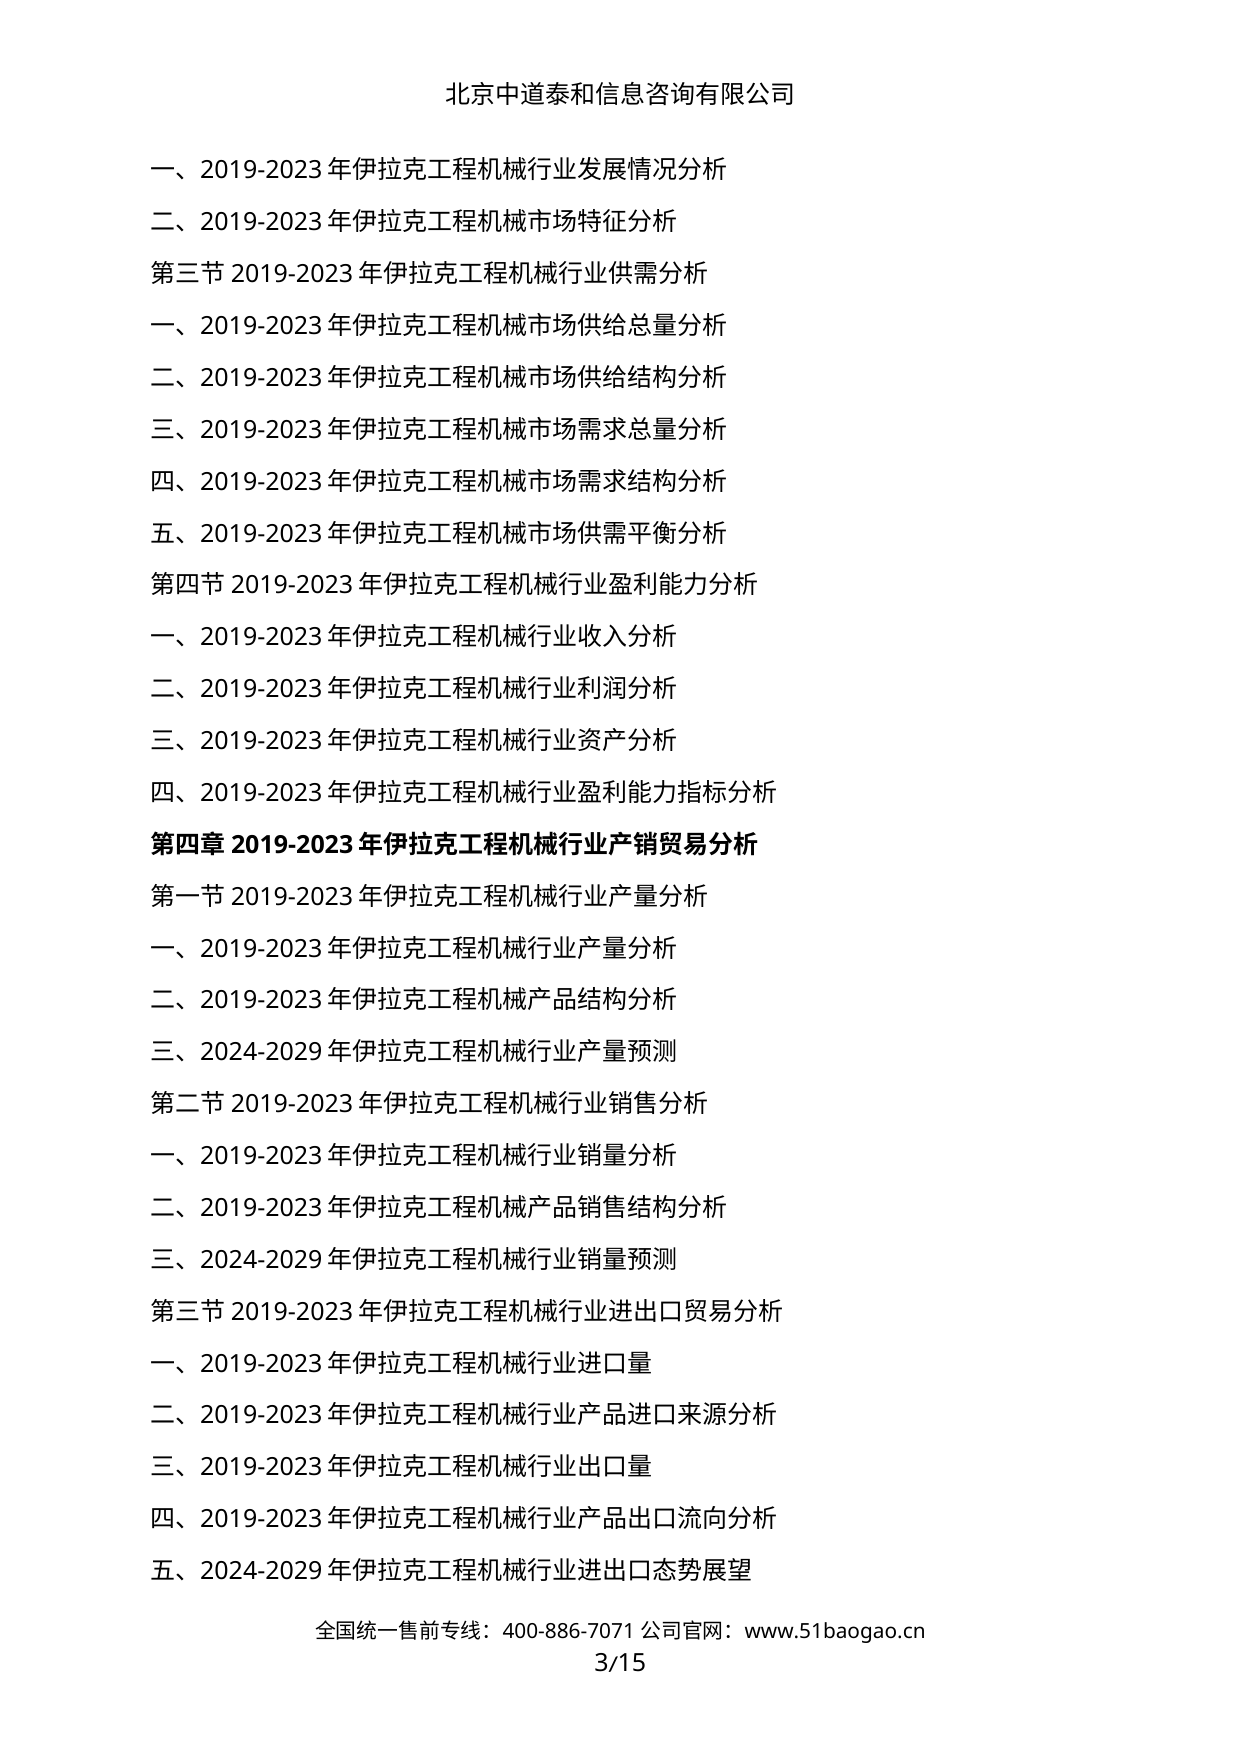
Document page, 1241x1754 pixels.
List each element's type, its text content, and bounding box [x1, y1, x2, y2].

text 二、2019-2023年伊拉克工程机械产品结构分析 [150, 980, 1090, 1016]
text 第二节 2019-2023年伊拉克工程机械行业销售分析 [150, 1084, 1090, 1120]
text 四、2019-2023年伊拉克工程机械行业盈利能力指标分析 [150, 772, 1090, 809]
text 三、2019-2023年伊拉克工程机械行业资产分析 [150, 721, 1090, 757]
text 三、2024-2029年伊拉克工程机械行业销量预测 [150, 1239, 1090, 1276]
text 三、2024-2029年伊拉克工程机械行业产量预测 [150, 1032, 1090, 1068]
text 三、2019-2023年伊拉克工程机械市场需求总量分析 [150, 409, 1090, 446]
text 三、2019-2023年伊拉克工程机械行业出口量 [150, 1447, 1090, 1483]
text 第三节 2019-2023年伊拉克工程机械行业进出口贸易分析 [150, 1291, 1090, 1327]
text 第三节 2019-2023年伊拉克工程机械行业供需分析 [150, 254, 1090, 290]
text 一、2019-2023年伊拉克工程机械行业进口量 [150, 1343, 1090, 1379]
text 二、2019-2023年伊拉克工程机械行业利润分析 [150, 669, 1090, 705]
text 第四章 2019-2023年伊拉克工程机械行业产销贸易分析 [150, 824, 1090, 861]
text 一、2019-2023年伊拉克工程机械市场供给总量分析 [150, 306, 1090, 342]
text 五、2024-2029年伊拉克工程机械行业进出口态势展望 [150, 1551, 1090, 1587]
text 第一节 2019-2023年伊拉克工程机械行业产量分析 [150, 876, 1090, 912]
text 五、2019-2023年伊拉克工程机械市场供需平衡分析 [150, 513, 1090, 549]
text 四、2019-2023年伊拉克工程机械行业产品出口流向分析 [150, 1499, 1090, 1535]
text 第四节 2019-2023年伊拉克工程机械行业盈利能力分析 [150, 565, 1090, 601]
text 一、2019-2023年伊拉克工程机械行业收入分析 [150, 617, 1090, 653]
text 一、2019-2023年伊拉克工程机械行业发展情况分析 [150, 150, 1090, 186]
text 二、2019-2023年伊拉克工程机械产品销售结构分析 [150, 1187, 1090, 1224]
text 四、2019-2023年伊拉克工程机械市场需求结构分析 [150, 461, 1090, 497]
text 一、2019-2023年伊拉克工程机械行业产量分析 [150, 928, 1090, 964]
text 二、2019-2023年伊拉克工程机械市场供给结构分析 [150, 357, 1090, 394]
text 二、2019-2023年伊拉克工程机械市场特征分析 [150, 202, 1090, 238]
text 二、2019-2023年伊拉克工程机械行业产品进口来源分析 [150, 1395, 1090, 1431]
text 一、2019-2023年伊拉克工程机械行业销量分析 [150, 1136, 1090, 1172]
